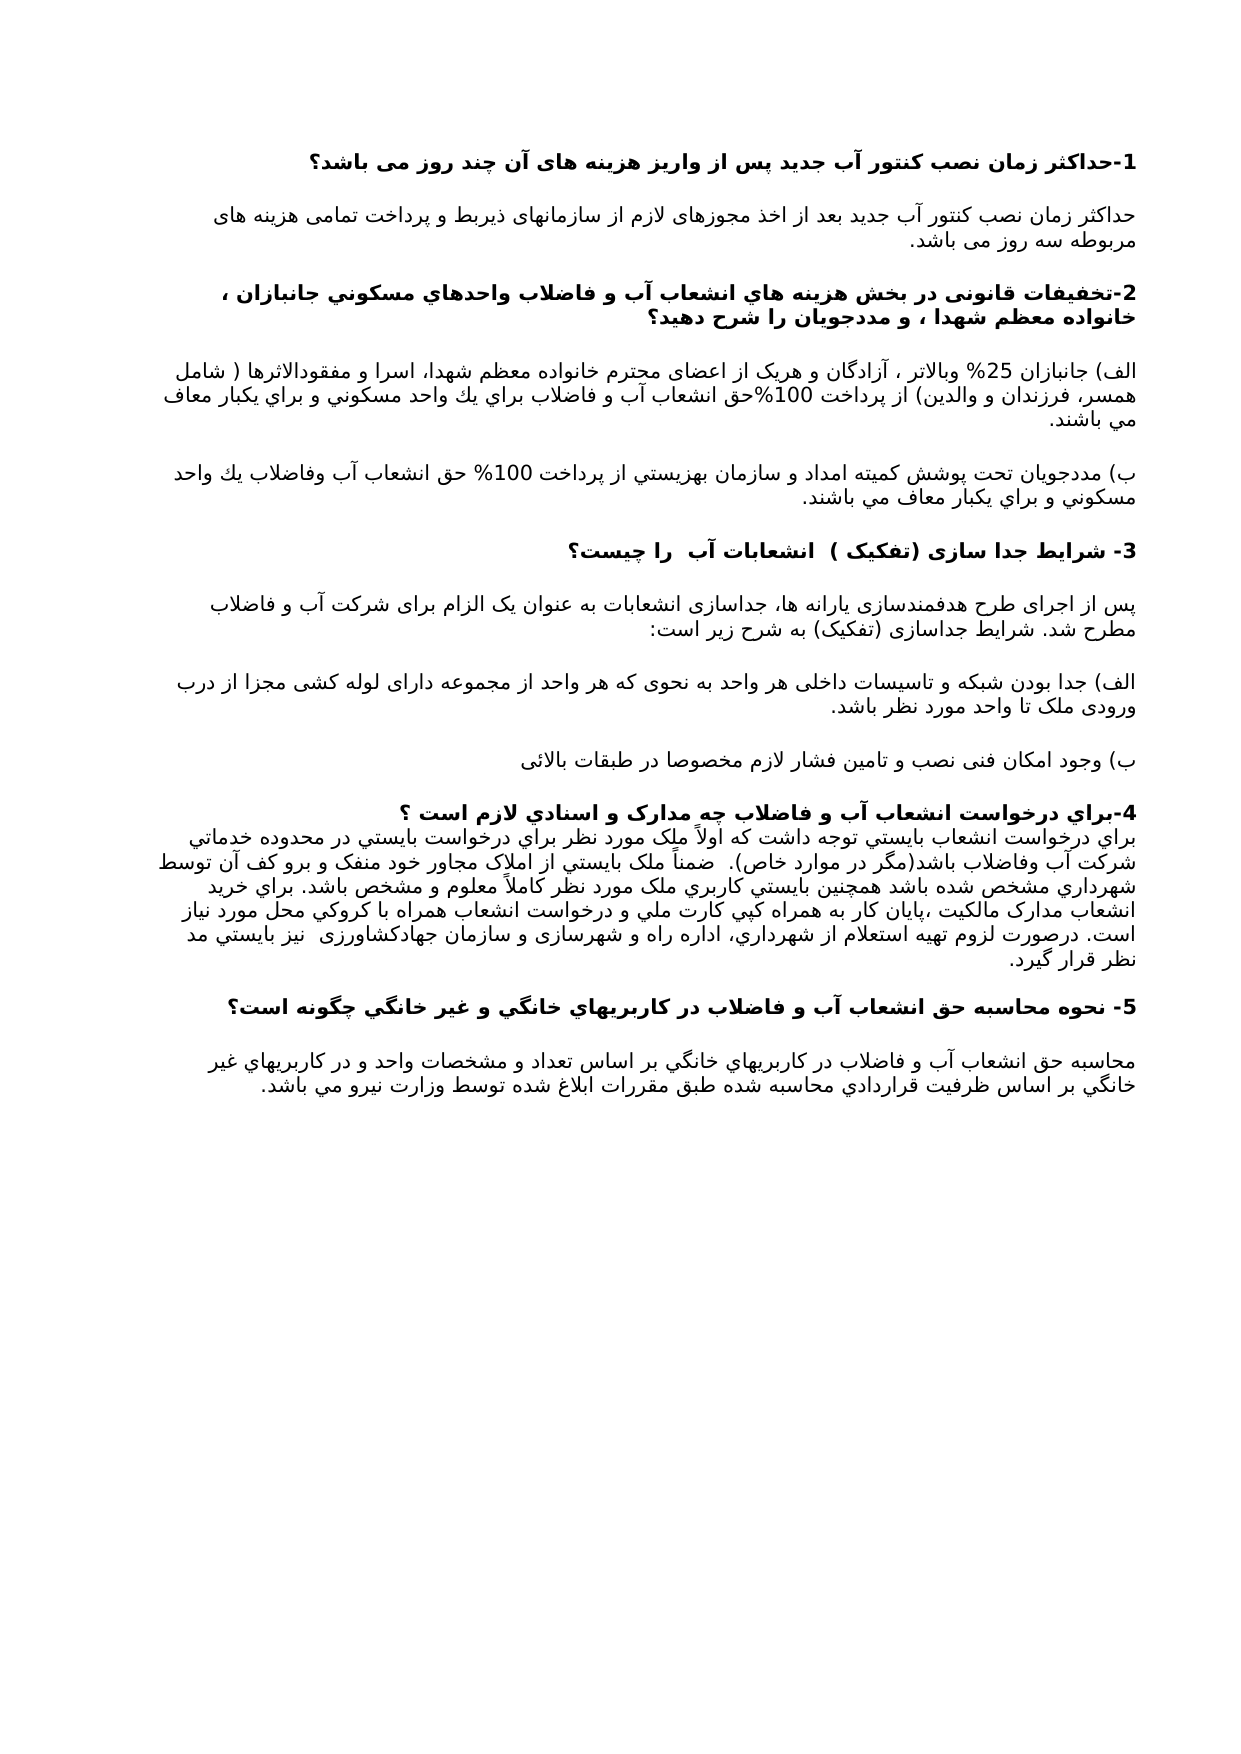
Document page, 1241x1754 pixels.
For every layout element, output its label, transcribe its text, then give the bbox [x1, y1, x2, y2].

text حداکثر زمان نصب کنتور آب جدید بعد از اخذ مجوزهای لازم از سازمانهای ذیربط و پرداخت تمامی هزینه های مربوطه سه روز می باشد. [150, 203, 1137, 252]
text الف) جانبازان 25% وبالاتر ، آزادگان و هریک از اعضای محترم خانواده معظم شهدا، اسرا و مفقودالاثرها ( شامل همسر، فرزندان و والدین) از پرداخت 100%حق انشعاب آب و فاضلاب براي يك واحد مسكوني و براي يكبار معاف مي باشند. [150, 359, 1137, 432]
text ب) مددجويان تحت پوشش كميته امداد و سازمان بهزيستي از پرداخت 100% حق انشعاب آب وفاضلاب يك واحد مسكوني و براي يكبار معاف مي باشند. [150, 461, 1137, 510]
text پس از اجرای طرح هدفمندسازی یارانه ها، جداسازی انشعابات به عنوان یک الزام برای شرکت آب و فاضلاب مطرح شد. شرایط جداسازی (تفکیک) به شرح زیر است: [150, 592, 1137, 641]
text 2-تخفیفات قانونی در بخش هزينه هاي انشعاب آب و فاضلاب واحدهاي مسكوني جانبازان ، خانواده معظم شهدا ، و مددجويان را شرح دهيد؟ [150, 281, 1137, 330]
text 4-براي درخواست انشعاب آب و فاضلاب چه مدارک و اسنادي لازم است ؟ براي درخواست انشعاب بايستي توجه داشت که اولاً ملک مورد نظر براي درخواست بايستي در محدوده خدماتي شرکت آب وفاضلاب باشد(مگر در موارد خاص). ضمناً‌ ملک بايستي از املاک مجاور خود منفک و برو کف آن توسط شهرداري مشخص شده باشد همچنين بايستي کاربري ملک مورد نظر کاملاً معلوم و مشخص باشد. براي خريد انشعاب مدارک مالکیت ،پايان کار به همراه کپي کارت ملي و درخواست انشعاب همراه با کروکي محل مورد نياز است. درصورت لزوم تهيه استعلام از شهرداري، اداره راه و شهرسازی و سازمان جهادکشاورزی نيز بايستي مد نظر قرار گيرد. 5- نحوه محاسبه حق انشعاب آب و فاضلاب در كاربريهاي خانگي و غير خانگي چگونه است؟ [150, 801, 1137, 1019]
text ب) وجود امکان فنی نصب و تامین فشار لازم مخصوصا در طبقات بالائی [150, 748, 1137, 772]
text محاسبه حق انشعاب آب و فاضلاب در كاربريهاي خانگي بر اساس تعداد و مشخصات واحد و در كاربريهاي غير خانگي بر اساس ظرفيت قراردادي محاسبه شده طبق مقررات ابلاغ شده توسط وزارت نيرو مي باشد. [150, 1049, 1137, 1097]
text الف) جدا بودن شبکه و تاسیسات داخلی هر واحد به نحوی که هر واحد از مجموعه دارای لوله کشی مجزا از درب ورودی ملک تا واحد مورد نظر باشد. [150, 670, 1137, 718]
text 1-حداکثر زمان نصب کنتور آب جدید پس از واریز هزینه های آن چند روز می باشد؟ [150, 150, 1137, 174]
text 3- شرایط جدا سازی (تفکیک ) انشعابات آب را چیست؟ [150, 539, 1137, 563]
